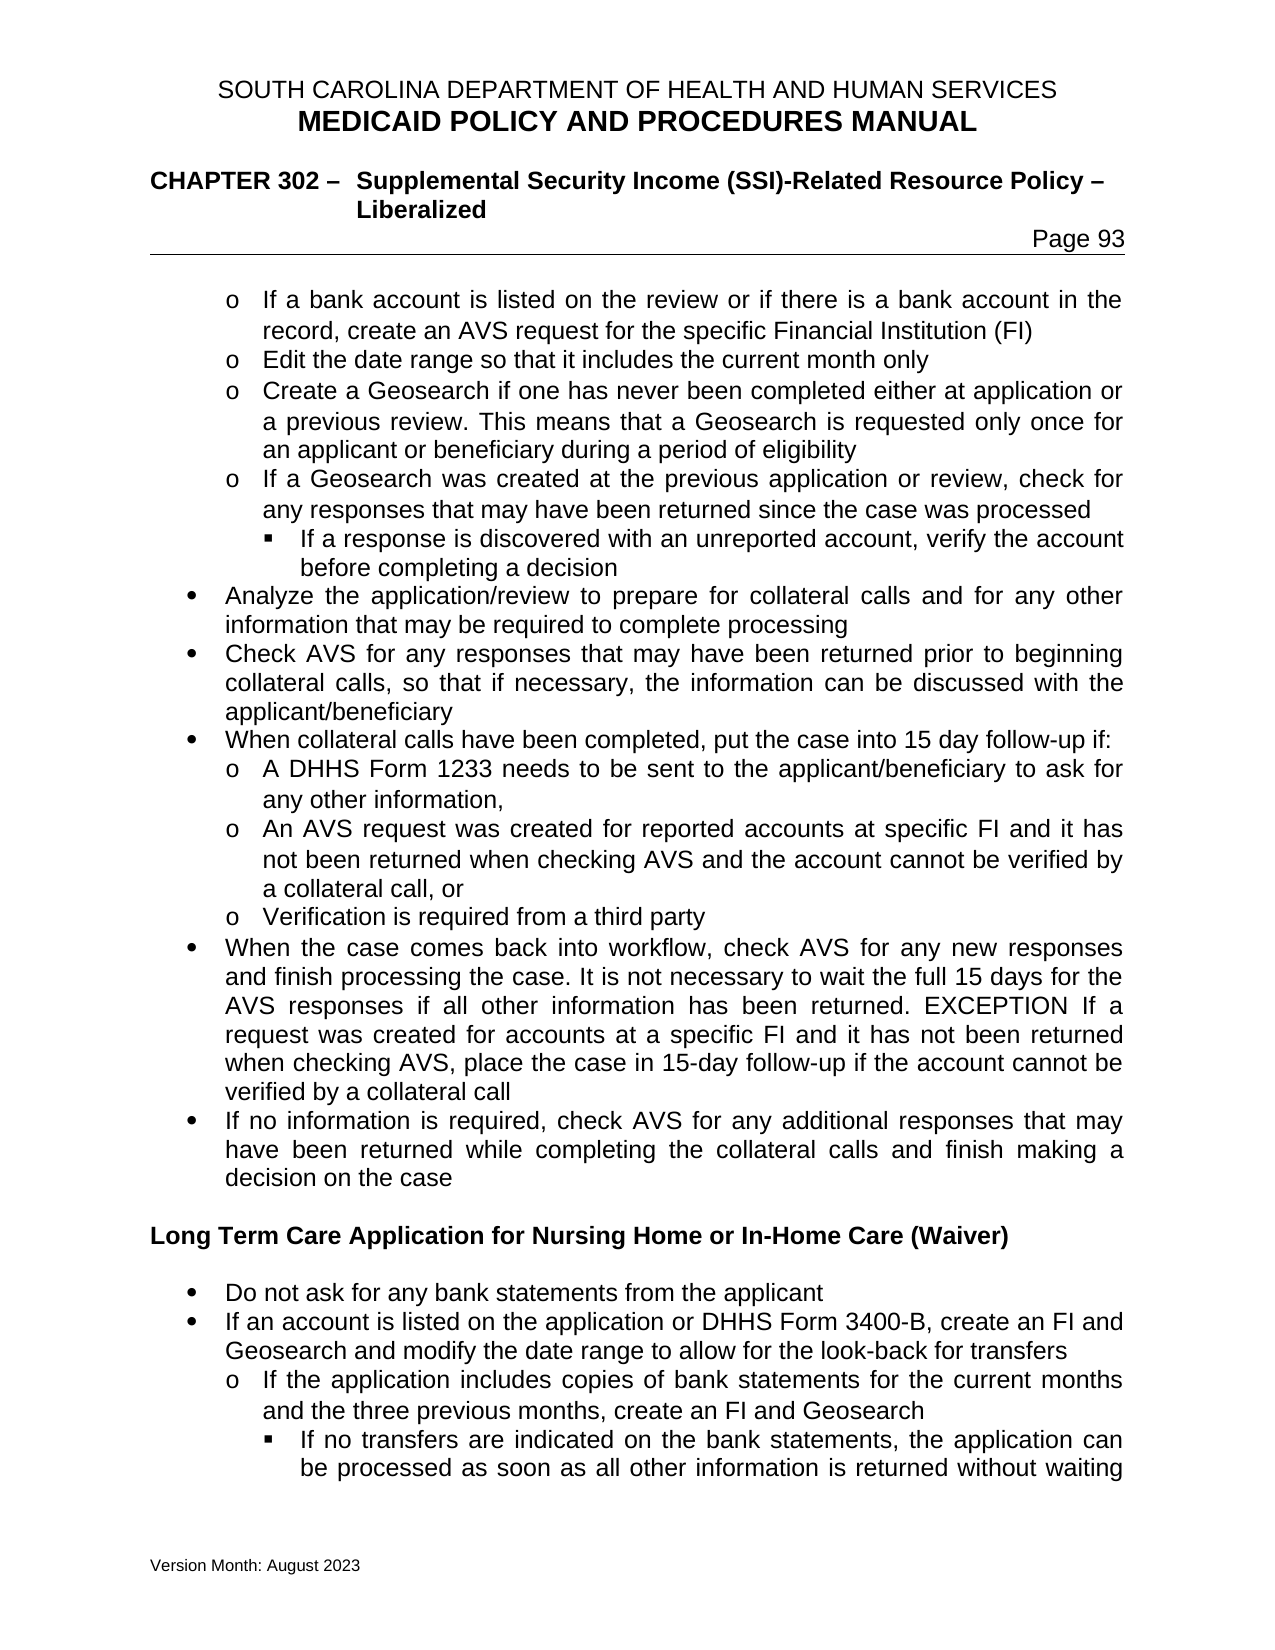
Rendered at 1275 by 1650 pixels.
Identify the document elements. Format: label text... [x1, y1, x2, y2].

list Analyze the application/review to prepare for collateral calls and for any other information that may be required to complete processing [187, 581, 1125, 639]
list A DHHS Form 1233 needs to be sent to the applicant/beneficiary to ask for any other information, [225, 754, 1125, 814]
list Edit the date range so that it includes the current month only [225, 345, 1125, 376]
list If a bank account is listed on the review or if there is a bank account in the record, create an AVS request for the specific Financial Institution (FI) [225, 285, 1125, 345]
list If no information is required, check AVS for any additional responses that may have been returned while completing the collateral calls and finish making a decision on the case [187, 1106, 1125, 1192]
list When the case comes back into workflow, check AVS for any new responses and finish processing the case. It is not necessary to wait the full 15 days for the AVS responses if all other information has been returned. EXCEPTION If a request was created for accounts at a specific FI and it has not been returned when checking AVS, place the case in 15-day follow-up if the account cannot be verified by a collateral call [187, 933, 1125, 1106]
list Check AVS for any responses that may have been returned prior to beginning collateral calls, so that if necessary, the information can be discussed with the applicant/beneficiary [187, 639, 1125, 725]
list When collateral calls have been completed, put the case into 15 day follow-up if: [187, 725, 1125, 754]
list If a response is discovered with an unreported account, verify the account before completing a decision [262, 524, 1125, 581]
list If the application includes copies of bank statements for the current months and the three previous months, create an FI and Geosearch [225, 1365, 1125, 1424]
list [262, 1424, 1125, 1482]
list If a Geosearch was created at the previous application or review, check for any responses that may have been returned since the case was processed [225, 464, 1125, 524]
list If an account is listed on the application or DHHS Form 3400-B, create an FI and Geosearch and modify the date range to allow for the look-back for transfers [187, 1307, 1125, 1365]
text Long Term Care Application for Nursing Home or In-Home Care (Waiver) [150, 1221, 1125, 1250]
list Do not ask for any bank statements from the applicant [187, 1278, 1125, 1307]
list An AVS request was created for reported accounts at specific FI and it has not been returned when checking AVS and the account cannot be verified by a collateral call, or [225, 814, 1125, 902]
list Verification is required from a third party [225, 902, 1125, 933]
list Create a Geosearch if one has never been completed either at application or a previous review. This means that a Geosearch is requested only once for an applicant or beneficiary during a period of eligibility [225, 376, 1125, 464]
